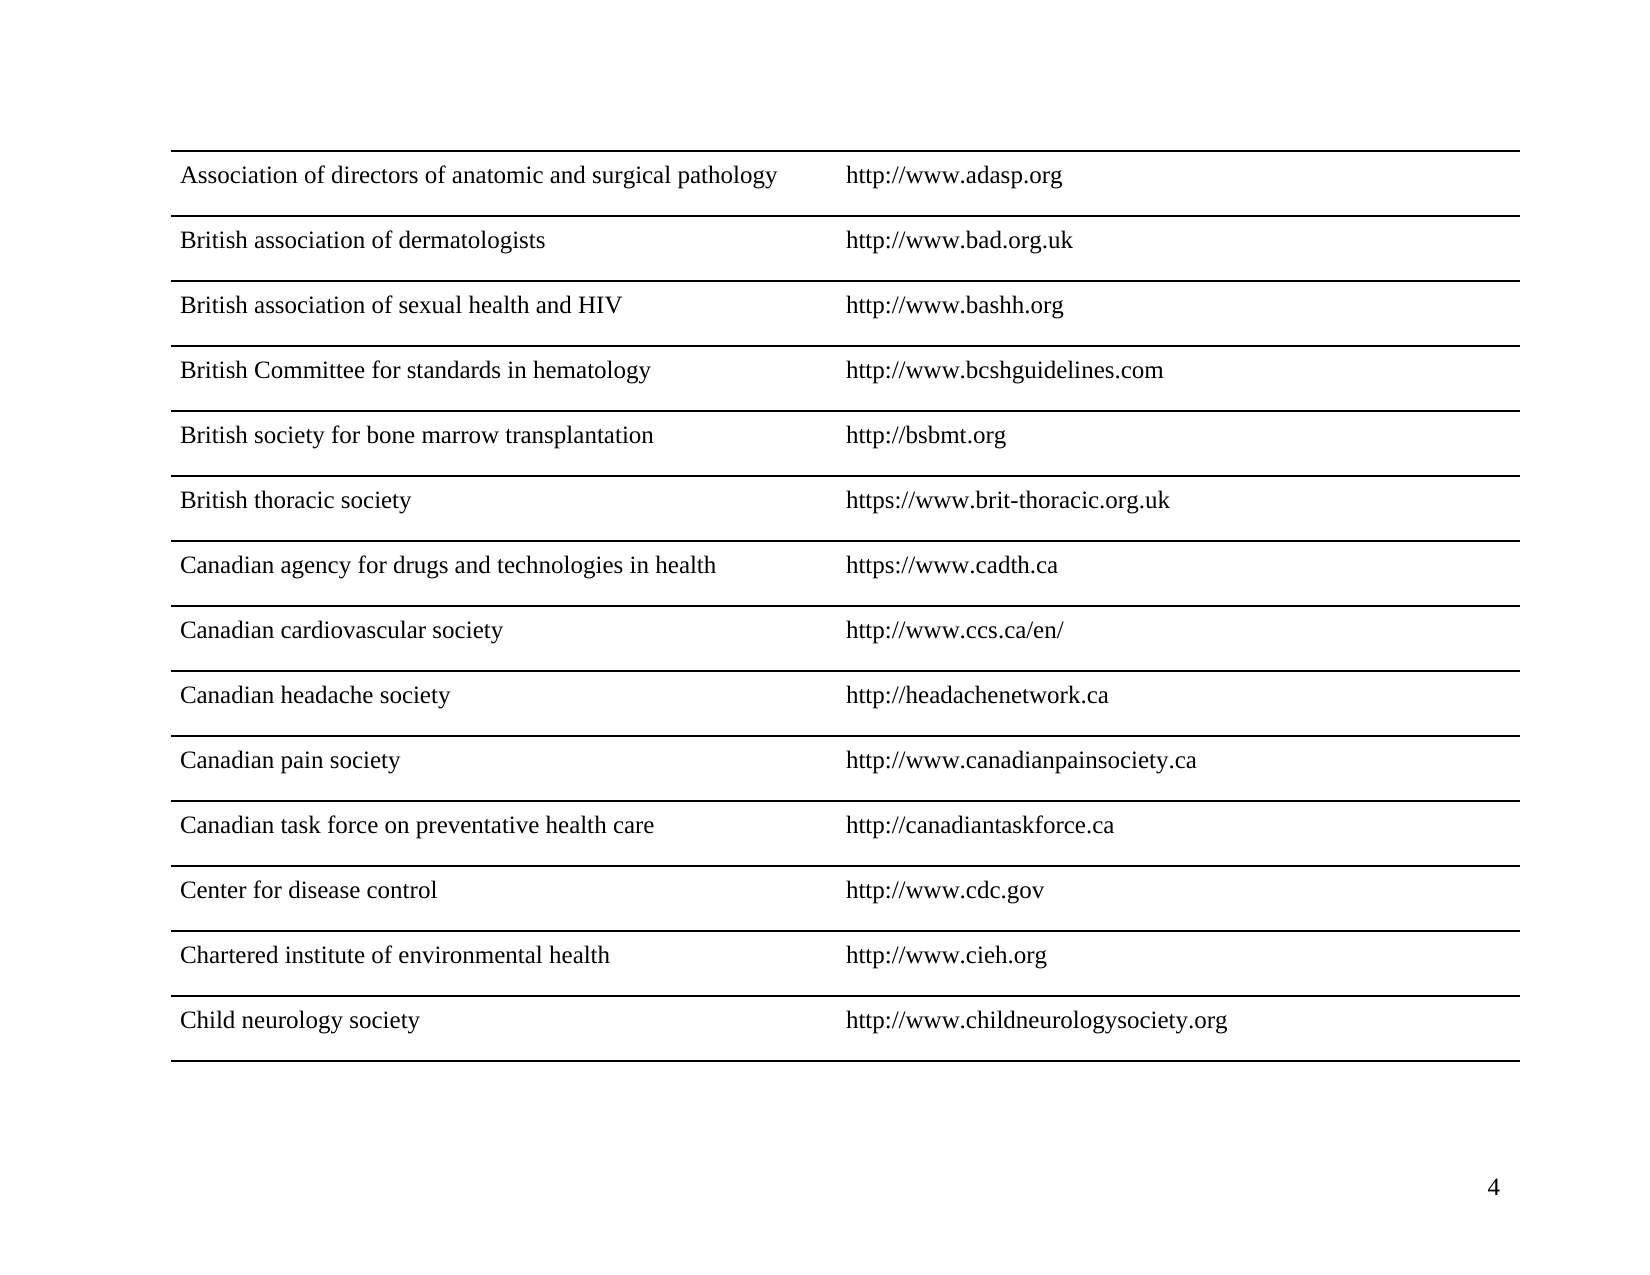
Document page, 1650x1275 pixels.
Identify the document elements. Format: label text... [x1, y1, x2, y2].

table_cell http://canadiantaskforce.ca [838, 802, 1519, 865]
table_cell Canadian headache society [171, 672, 837, 735]
table_cell https://www.brit-thoracic.org.uk [838, 477, 1519, 540]
table_cell http://www.adasp.org [838, 152, 1519, 215]
table_cell Child neurology society [171, 997, 837, 1060]
table_cell https://www.cadth.ca [838, 542, 1519, 605]
table_cell Canadian cardiovascular society [171, 607, 837, 670]
table_cell Canadian task force on preventative health care [171, 802, 837, 865]
table_cell http://www.childneurologysociety.org [838, 997, 1519, 1060]
table_cell http://headachenetwork.ca [838, 672, 1519, 735]
table_cell Canadian pain society [171, 737, 837, 800]
table_cell British Committee for standards in hematology [171, 347, 837, 410]
table_cell Association of directors of anatomic and surgical pathology [171, 152, 837, 215]
table_cell Chartered institute of environmental health [171, 932, 837, 995]
table_cell Center for disease control [171, 867, 837, 930]
table_cell http://www.canadianpainsociety.ca [838, 737, 1519, 800]
table_cell http://www.cieh.org [838, 932, 1519, 995]
table_cell British society for bone marrow transplantation [171, 412, 837, 475]
table_cell British association of sexual health and HIV [171, 282, 837, 345]
table_cell British thoracic society [171, 477, 837, 540]
table_cell http://bsbmt.org [838, 412, 1519, 475]
table_cell http://www.bashh.org [838, 282, 1519, 345]
table_cell British association of dermatologists [171, 217, 837, 280]
table_cell Canadian agency for drugs and technologies in health [171, 542, 837, 605]
table_cell http://www.bad.org.uk [838, 217, 1519, 280]
table_cell http://www.bcshguidelines.com [838, 347, 1519, 410]
table_cell http://www.ccs.ca/en/ [838, 607, 1519, 670]
table_cell http://www.cdc.gov [838, 867, 1519, 930]
